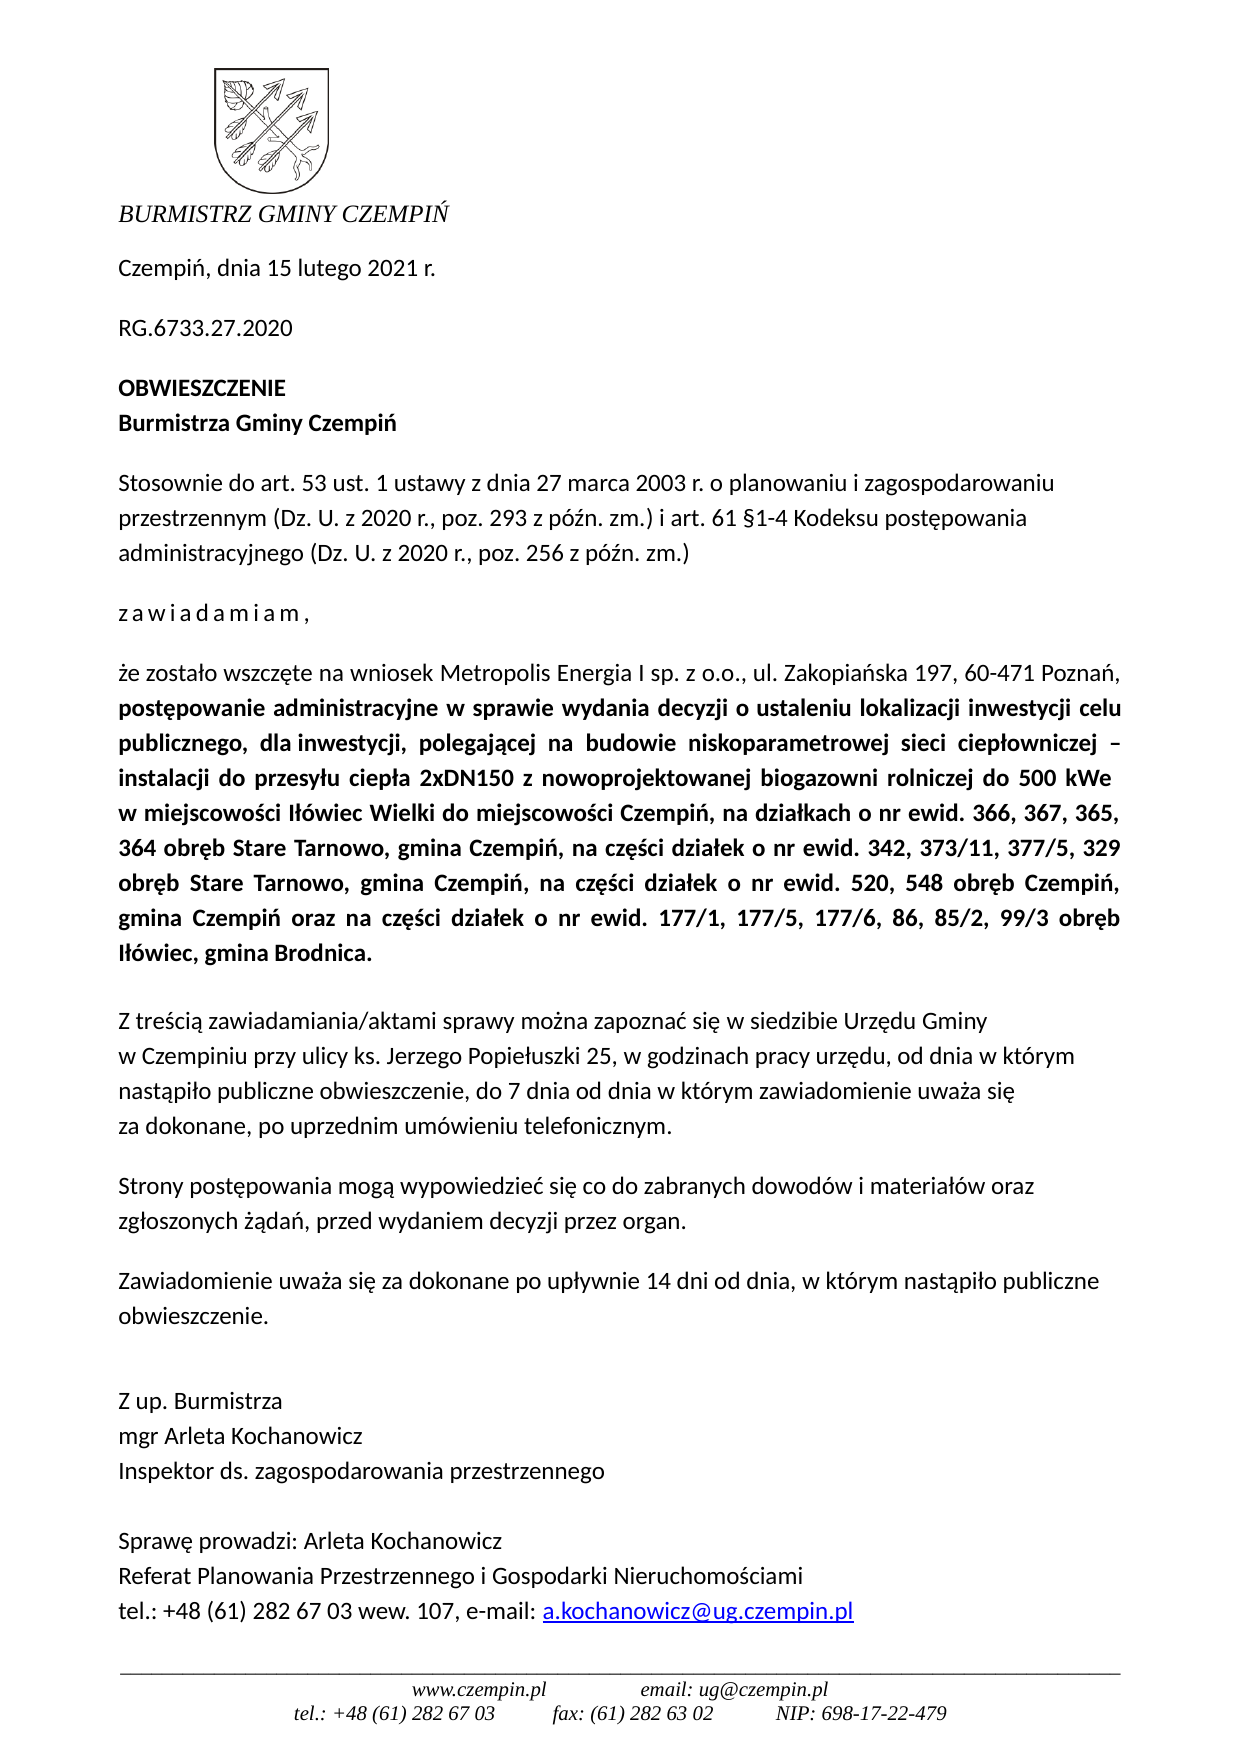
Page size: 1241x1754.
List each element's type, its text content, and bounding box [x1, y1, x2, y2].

text Strony postępowania mogą wypowiedzieć się co do zabranych dowodów i materiałów oraz zgłoszonych żądań, przed wydaniem decyzji przez organ. [118, 1171, 1122, 1236]
text Burmistrza Gminy Czempiń [118, 407, 1122, 438]
text Stosownie do art. 53 ust. 1 ustawy z dnia 27 marca 2003 r. o planowaniu i zagospodarowaniu przestrzennym (Dz. U. z 2020 r., poz. 293 z późn. zm.) i art. 61 §1-4 Kodeksu postępowania administracyjnego (Dz. U. z 2020 r., poz. 256 z późn. zm.) [118, 467, 1122, 568]
text Z up. Burmistrza [118, 1386, 1122, 1416]
text Referat Planowania Przestrzennego i Gospodarki Nieruchomościami [118, 1561, 1122, 1591]
text Inspektor ds. zagospodarowania przestrzennego [118, 1456, 1122, 1486]
text Z treścią zawiadamiania/aktami sprawy można zapoznać się w siedzibie Urzędu Gminy w Czempiniu przy ulicy ks. Jerzego Popiełuszki 25, w godzinach pracy urzędu, od dnia w którym nastąpiło publiczne obwieszczenie, do 7 dnia od dnia w którym zawiadomienie uważa się za dokonane, po uprzednim umówieniu telefonicznym. [118, 1006, 1122, 1141]
text Sprawę prowadzi: Arleta Kochanowicz [118, 1526, 1122, 1556]
text zawiadamiam, [118, 597, 1122, 628]
text tel.: +48 (61) 282 67 03 wew. 107, e-mail: a.kochanowicz@ug.czempin.pl [118, 1596, 1122, 1626]
picture [214, 68, 329, 194]
text OBWIESZCZENIE [118, 372, 1122, 403]
text RG.6733.27.2020 [118, 312, 1122, 343]
text że zostało wszczęte na wniosek Metropolis Energia I sp. z o.o., ul. Zakopiańska 197, 60-471 Poznań, postępowanie administracyjne w sprawie wydania decyzji o ustaleniu lokalizacji inwestycji celu publicznego, dla inwestycji, polegającej na budowie niskoparametrowej sieci ciepłowniczej – instalacji do przesyłu ciepła 2xDN150 z nowoprojektowanej biogazowni rolniczej do 500 kWe w miejscowości Iłówiec Wielki do miejscowości Czempiń, na działkach o nr ewid. 366, 367, 365, 364 obręb Stare Tarnowo, gmina Czempiń, na części działek o nr ewid. 342, 373/11, 377/5, 329 obręb Stare Tarnowo, gmina Czempiń, na części działek o nr ewid. 520, 548 obręb Czempiń, gmina Czempiń oraz na części działek o nr ewid. 177/1, 177/5, 177/6, 86, 85/2, 99/3 obręb Iłówiec, gmina Brodnica. [118, 657, 1122, 968]
text mgr Arleta Kochanowicz [118, 1421, 1122, 1451]
text Czempiń, dnia 15 lutego 2021 r. [118, 252, 1122, 283]
text Zawiadomienie uważa się za dokonane po upływnie 14 dni od dnia, w którym nastąpiło publiczne obwieszczenie. [118, 1266, 1122, 1331]
